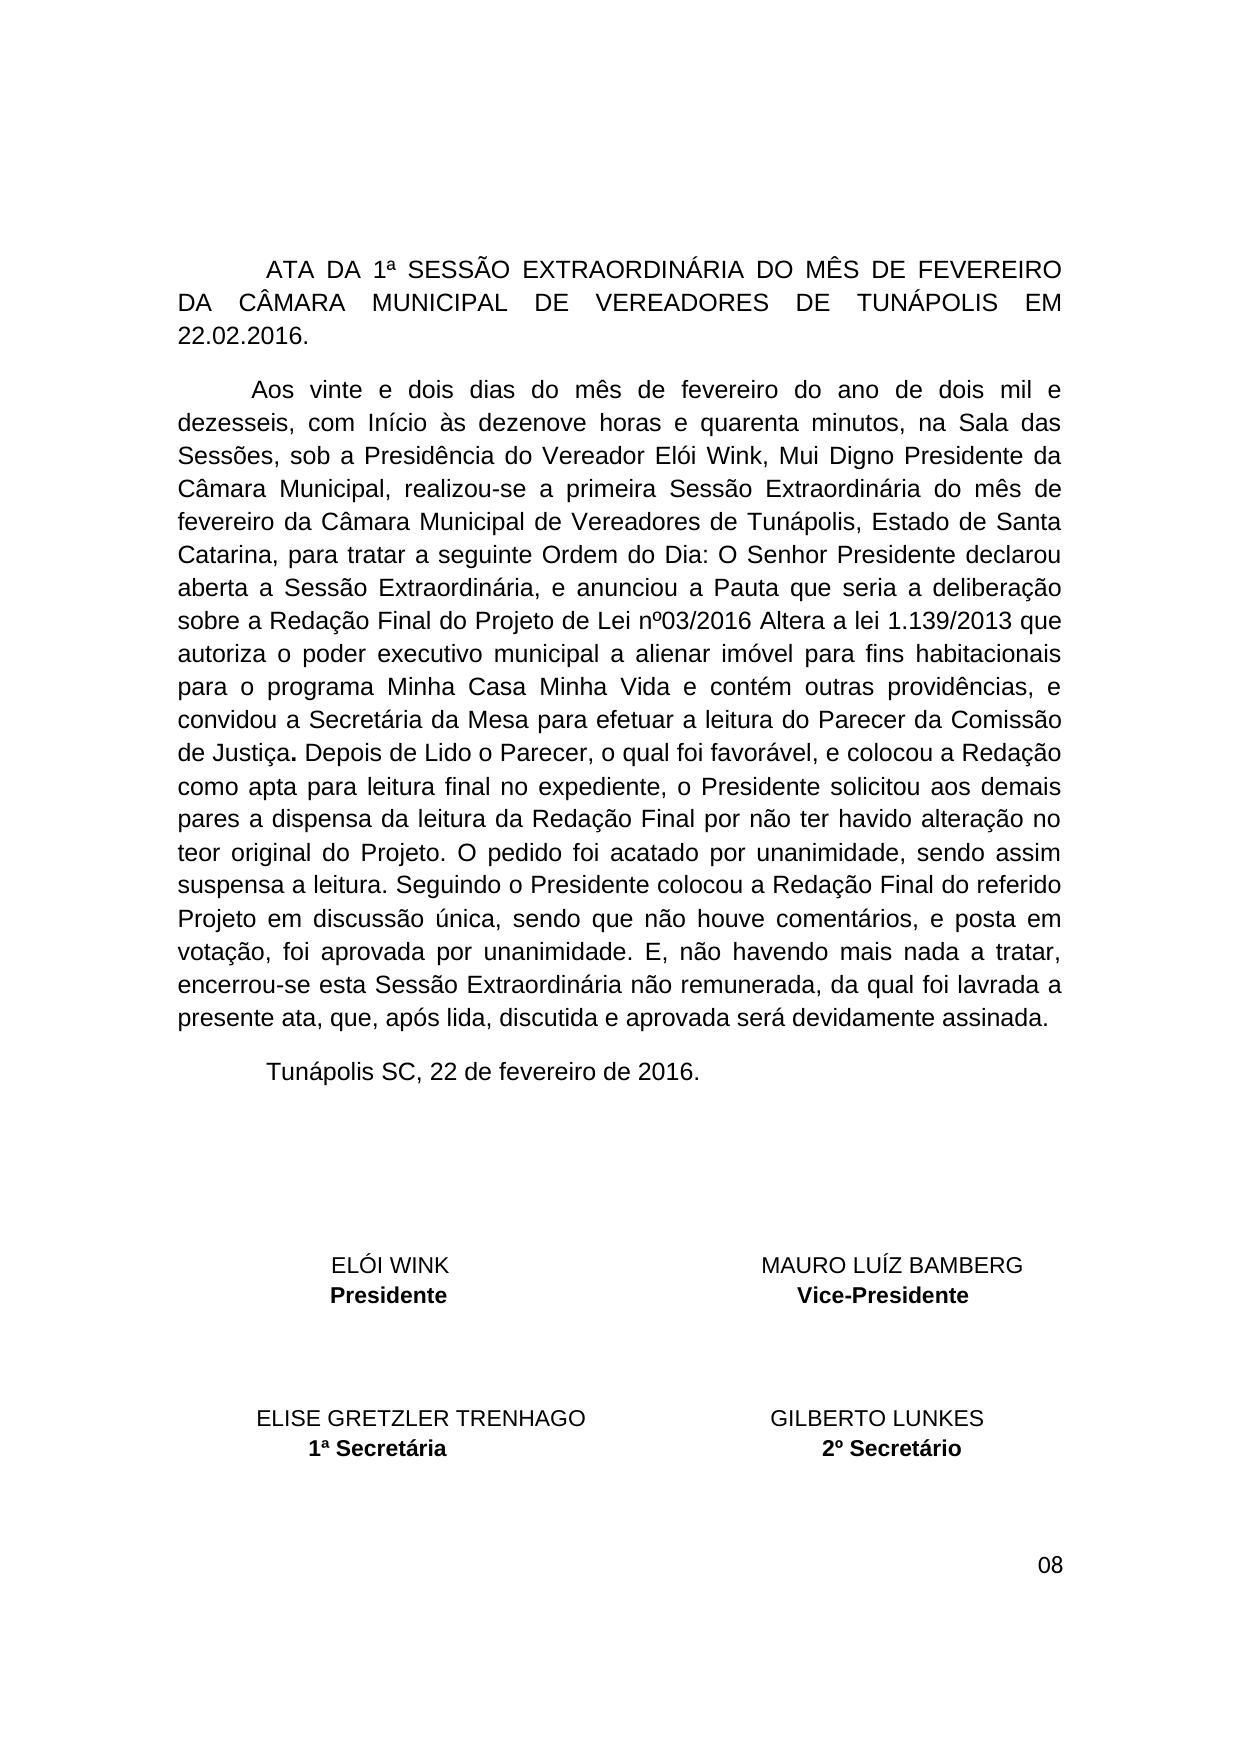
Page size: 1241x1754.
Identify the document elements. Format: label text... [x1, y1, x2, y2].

text ELISE GRETZLER TRENHAGO GILBERTO LUNKES [177, 1405, 1063, 1432]
text 08 [177, 1549, 1063, 1579]
text Aos vinte e dois dias do mês de fevereiro do ano de dois mil e dezesseis, com Início às dezenove horas e quarenta minutos, na Sala das Sessões, sob a Presidência do Vereador Elói Wink, Mui Digno Presidente da Câmara Municipal, realizou-se a primeira Sessão Extraordinária do mês de fevereiro da Câmara Municipal de Vereadores de Tunápolis, Estado de Santa Catarina, para tratar a seguinte Ordem do Dia: O Senhor Presidente declarou aberta a Sessão Extraordinária, e anunciou a Pauta que seria a deliberação sobre a Redação Final do Projeto de Lei nº03/2016 Altera a lei 1.139/2013 que autoriza o poder executivo municipal a alienar imóvel para fins habitacionais para o programa Minha Casa Minha Vida e contém outras providências, e convidou a Secretária da Mesa para efetuar a leitura do Parecer da Comissão de Justiça. Depois de Lido o Parecer, o qual foi favorável, e colocou a Redação como apta para leitura final no expediente, o Presidente solicitou aos demais pares a dispensa da leitura da Redação Final por não ter havido alteração no teor original do Projeto. O pedido foi acatado por unanimidade, sendo assim suspensa a leitura. Seguindo o Presidente colocou a Redação Final do referido Projeto em discussão única, sendo que não houve comentários, e posta em votação, foi aprovada por unanimidade. E, não havendo mais nada a tratar, encerrou-se esta Sessão Extraordinária não remunerada, da qual foi lavrada a presente ata, que, após lida, discutida e aprovada será devidamente assinada. [177, 375, 1063, 1031]
text 1ª Secretária 2º Secretário [177, 1435, 1093, 1462]
text ELÓI WINK MAURO LUÍZ BAMBERG [177, 1252, 1063, 1278]
text Presidente Vice-Presidente [177, 1282, 1063, 1309]
text ATA DA 1ª SESSÃO EXTRAORDINÁRIA DO MÊS DE FEVEREIRO DA CÂMARA MUNICIPAL DE VEREADORES DE TUNÁPOLIS EM 22.02.2016. [177, 255, 1063, 350]
text Tunápolis SC, 22 de fevereiro de 2016. [177, 1056, 1063, 1085]
